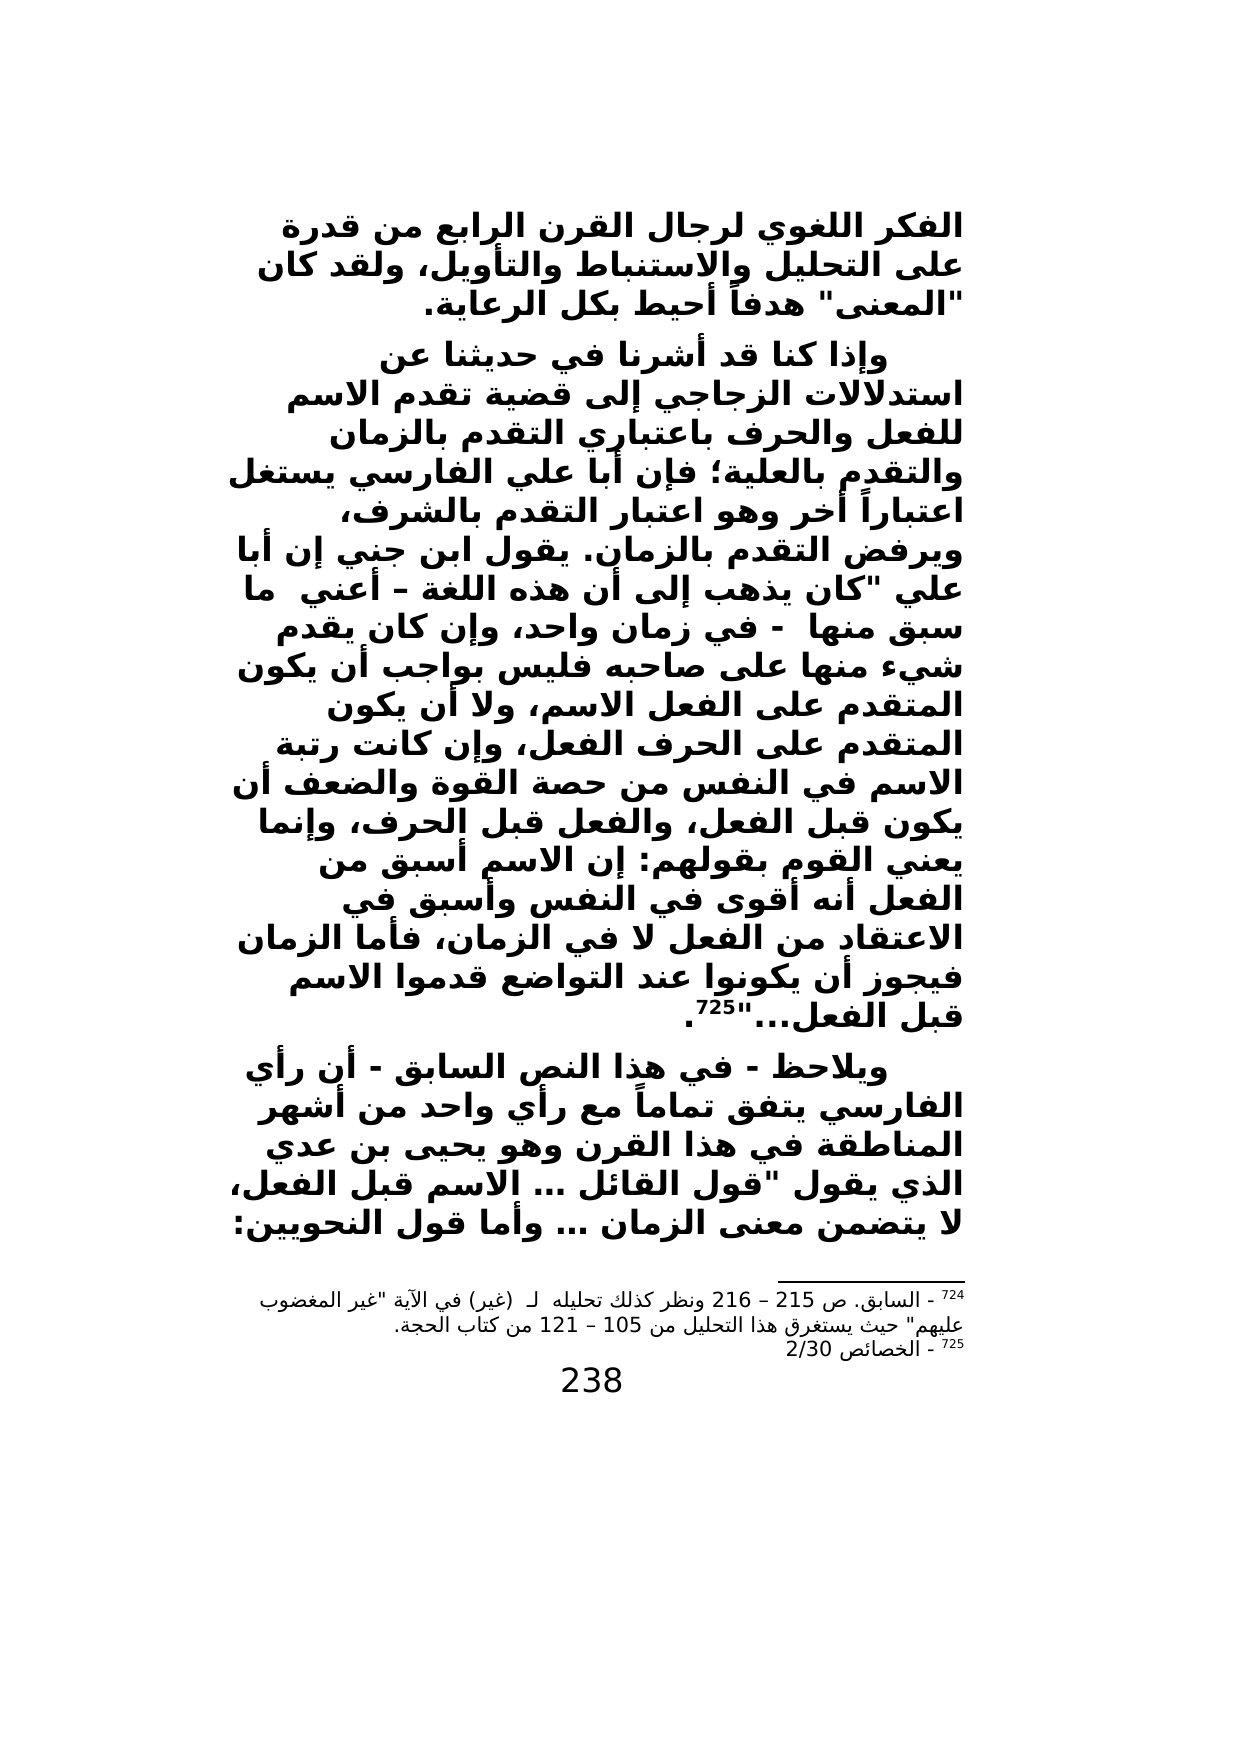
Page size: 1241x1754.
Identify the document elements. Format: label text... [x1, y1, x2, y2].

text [219, 207, 964, 323]
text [219, 1048, 964, 1242]
text وإذا كنا قد أشرنا في حديثنا عن استدلالات الزجاجي إلى قضية تقدم الاسم للفعل والحرف باعتباري التقدم بالزمان والتقدم بالعلية؛ فإن أبا علي الفارسي يستغل اعتباراً أخر وهو اعتبار التقدم بالشرف، ويرفض التقدم بالزمان. يقول ابن جني إن أبا علي "كان يذهب إلى أن هذه اللغة – أعني ما سبق منها - في زمان واحد، وإن كان يقدم شيء منها على صاحبه فليس بواجب أن يكون المتقدم على الفعل الاسم، ولا أن يكون المتقدم على الحرف الفعل، وإن كانت رتبة الاسم في النفس من حصة القوة والضعف أن يكون قبل الفعل، والفعل قبل الحرف، وإنما يعني القوم بقولهم: إن الاسم أسبق من الفعل أنه أقوى في النفس وأسبق في الاعتقاد من الفعل لا في الزمان، فأما الزمان فيجوز أن يكونوا عند التواضع قدموا الاسم قبل الفعل...". [219, 336, 964, 1035]
